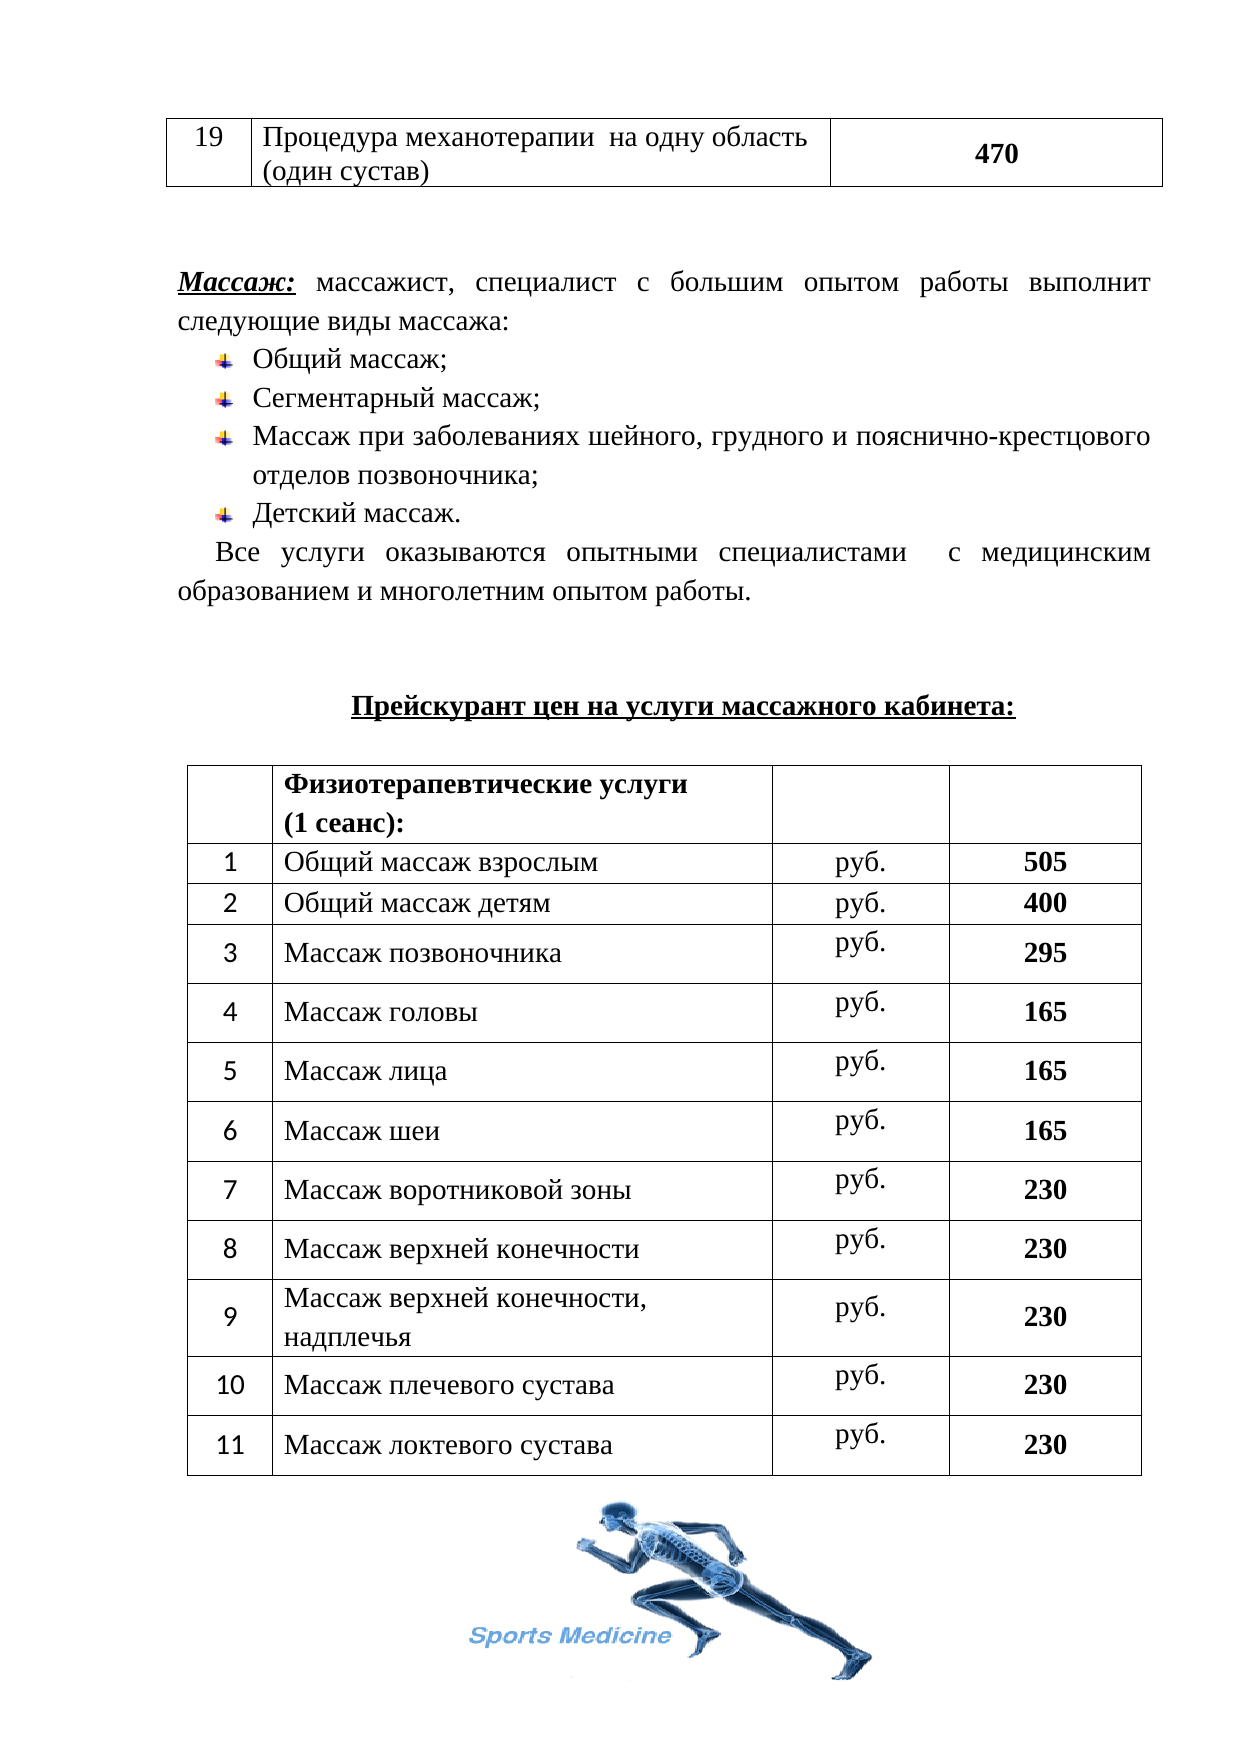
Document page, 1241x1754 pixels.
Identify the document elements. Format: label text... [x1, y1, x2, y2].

table_cell 230 [950, 1162, 1141, 1220]
text Все услуги оказываются опытными специалистами с медицинским образованием и многолетним опытом работы. [177, 534, 1152, 606]
table_cell 2 [188, 884, 272, 923]
table_cell Общий массаж детям [273, 884, 772, 923]
table_cell руб. [773, 1357, 949, 1415]
table_cell руб. [773, 1416, 949, 1474]
table_cell 4 [188, 984, 272, 1042]
table_cell 165 [950, 1043, 1141, 1101]
table_cell 165 [950, 984, 1141, 1042]
list Детский массаж. [215, 496, 1152, 529]
picture [215, 390, 233, 408]
table_cell руб. [773, 1102, 949, 1161]
table_cell руб. [773, 1162, 949, 1220]
table_cell Массаж головы [273, 984, 772, 1042]
table_header [950, 766, 1141, 842]
picture [455, 1498, 873, 1681]
table_cell 7 [188, 1162, 272, 1220]
table_cell 470 [831, 119, 1162, 186]
table_cell 505 [950, 844, 1141, 883]
table_header [188, 766, 272, 842]
table_cell 295 [950, 925, 1141, 983]
table_cell 3 [188, 925, 272, 983]
picture [215, 506, 233, 523]
table_cell Массаж плечевого сустава [273, 1357, 772, 1415]
picture [215, 429, 233, 446]
list Сегментарный массаж; [215, 380, 1152, 413]
table_cell руб. [773, 1221, 949, 1279]
table_cell руб. [773, 984, 949, 1042]
table_cell 9 [188, 1280, 272, 1356]
table_cell 6 [188, 1102, 272, 1161]
table_cell Массаж позвоночника [273, 925, 772, 983]
table_cell руб. [773, 1043, 949, 1101]
table_cell 230 [950, 1280, 1141, 1356]
text Массаж: массажист, специалист с большим опытом работы выполнит следующие виды массажа: [177, 264, 1152, 336]
table_cell 11 [188, 1416, 272, 1474]
table_header [773, 766, 949, 842]
table_cell Массаж верхней конечности [273, 1221, 772, 1279]
table_cell руб. [773, 925, 949, 983]
table_cell 230 [950, 1221, 1141, 1279]
table_header Физиотерапевтические услуги (1 сеанс): [273, 766, 772, 842]
table_cell 165 [950, 1102, 1141, 1161]
list Общий массаж; [215, 341, 1152, 375]
table_cell Массаж шеи [273, 1102, 772, 1161]
table_cell 400 [950, 884, 1141, 923]
table_cell 8 [188, 1221, 272, 1279]
table_cell Массаж воротниковой зоны [273, 1162, 772, 1220]
table_cell Массаж лица [273, 1043, 772, 1101]
table_cell Процедура механотерапии на одну область (один сустав) [252, 119, 830, 186]
table_cell руб. [773, 844, 949, 883]
text Прейскурант цен на услуги массажного кабинета: [177, 688, 1152, 722]
table_cell 230 [950, 1416, 1141, 1474]
picture [215, 352, 233, 369]
table_cell Общий массаж взрослым [273, 844, 772, 883]
table_cell руб. [773, 1280, 949, 1356]
table_cell Массаж локтевого сустава [273, 1416, 772, 1474]
table_cell 19 [167, 119, 251, 186]
table_cell 230 [950, 1357, 1141, 1415]
table_cell 5 [188, 1043, 272, 1101]
table_cell Массаж верхней конечности, надплечья [273, 1280, 772, 1356]
list Массаж при заболеваниях шейного, грудного и пояснично-крестцового отделов позвоночника; [215, 418, 1152, 491]
table_cell руб. [773, 884, 949, 923]
table_cell 10 [188, 1357, 272, 1415]
table_cell 1 [188, 844, 272, 883]
